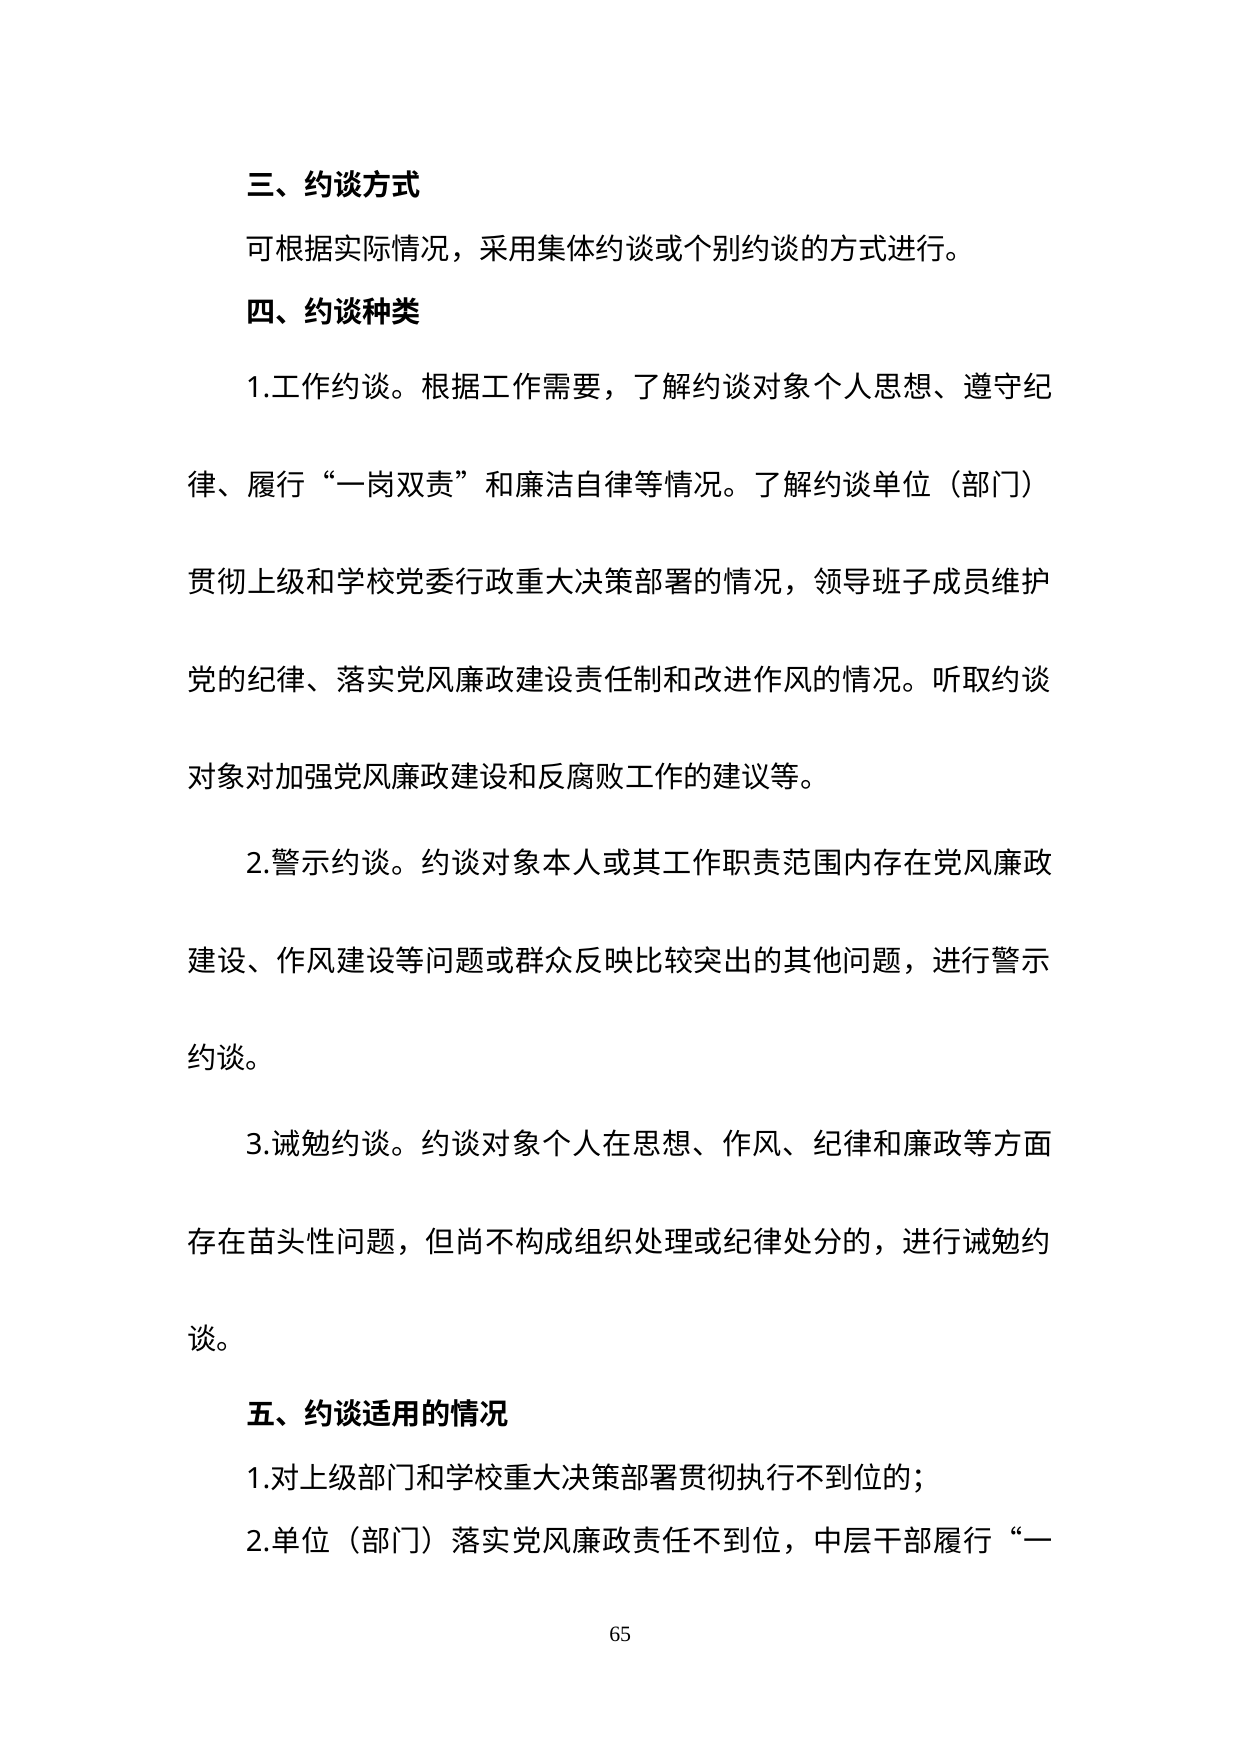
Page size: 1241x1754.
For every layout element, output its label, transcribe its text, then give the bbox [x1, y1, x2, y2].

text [187, 1518, 1053, 1560]
text 1.对上级部门和学校重大决策部署贯彻执行不到位的； [187, 1454, 1053, 1497]
text 三、约谈方式 [187, 162, 1053, 204]
text 五、约谈适用的情况 [187, 1391, 1053, 1433]
text 3.诫勉约谈。约谈对象个人在思想、作风、纪律和廉政等方面存在苗头性问题，但尚不构成组织处理或纪律处分的，进行诫勉约谈。 [187, 1109, 1053, 1369]
text 四、约谈种类 [187, 289, 1053, 331]
text 可根据实际情况，采用集体约谈或个别约谈的方式进行。 [187, 225, 1053, 268]
text 1.工作约谈。根据工作需要，了解约谈对象个人思想、遵守纪律、履行“一岗双责”和廉洁自律等情况。了解约谈单位（部门）贯彻上级和学校党委行政重大决策部署的情况，领导班子成员维护党的纪律、落实党风廉政建设责任制和改进作风的情况。听取约谈对象对加强党风廉政建设和反腐败工作的建议等。 [187, 352, 1053, 807]
text 2.警示约谈。约谈对象本人或其工作职责范围内存在党风廉政建设、作风建设等问题或群众反映比较突出的其他问题，进行警示约谈。 [187, 828, 1053, 1088]
